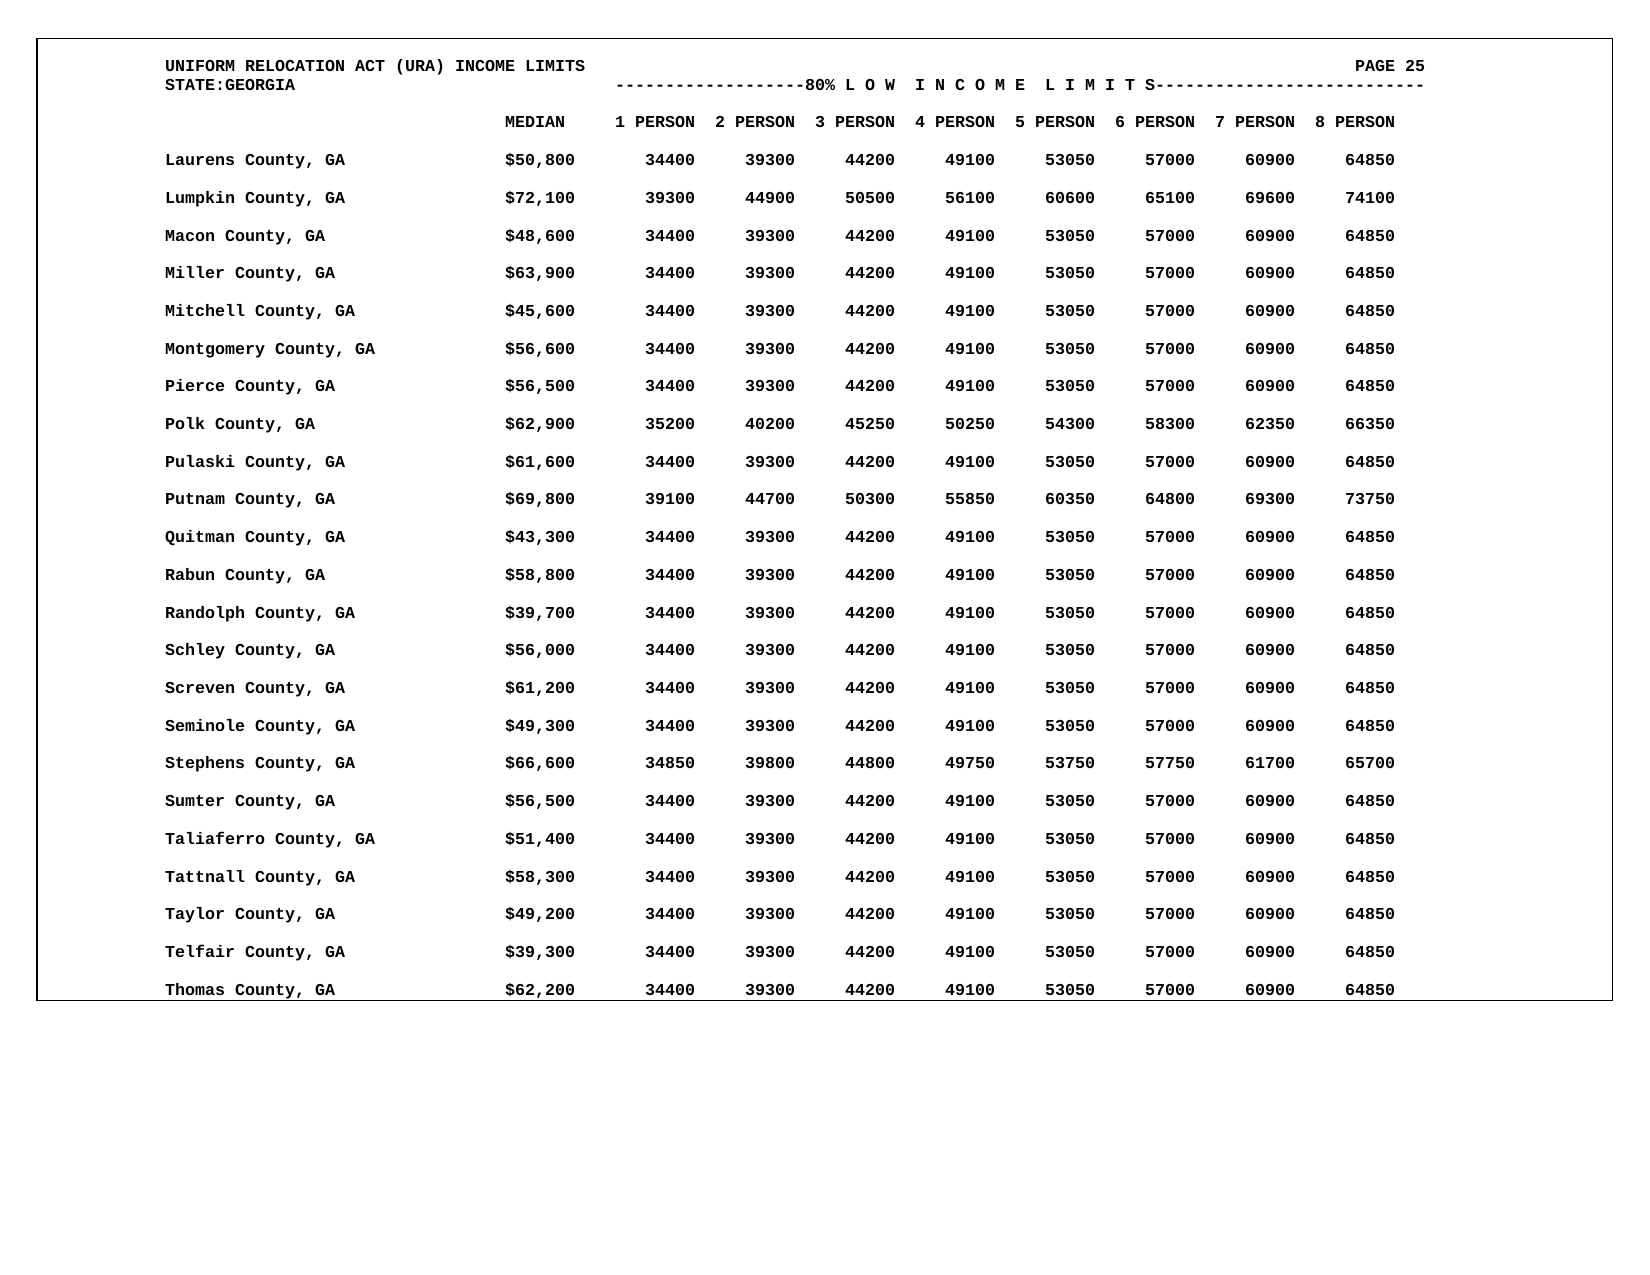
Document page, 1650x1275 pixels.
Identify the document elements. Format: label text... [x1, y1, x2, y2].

text UNIFORM RELOCATION ACT (URA) INCOME LIMITS PAGE 25 STATE:GEORGIA -------------------80% L O W I N C O M E L I M I T S--------------------------- MEDIAN 1 PERSON 2 PERSON 3 PERSON 4 PERSON 5 PERSON 6 PERSON 7 PERSON 8 PERSON Laurens County, GA $50,800 34400 39300 44200 49100 53050 57000 60900 64850 Lumpkin County, GA $72,100 39300 44900 50500 56100 60600 65100 69600 74100 Macon County, GA $48,600 34400 39300 44200 49100 53050 57000 60900 64850 Miller County, GA $63,900 34400 39300 44200 49100 53050 57000 60900 64850 Mitchell County, GA $45,600 34400 39300 44200 49100 53050 57000 60900 64850 Montgomery County, GA $56,600 34400 39300 44200 49100 53050 57000 60900 64850 Pierce County, GA $56,500 34400 39300 44200 49100 53050 57000 60900 64850 Polk County, GA $62,900 35200 40200 45250 50250 54300 58300 62350 66350 Pulaski County, GA $61,600 34400 39300 44200 49100 53050 57000 60900 64850 Putnam County, GA $69,800 39100 44700 50300 55850 60350 64800 69300 73750 Quitman County, GA $43,300 34400 39300 44200 49100 53050 57000 60900 64850 Rabun County, GA $58,800 34400 39300 44200 49100 53050 57000 60900 64850 Randolph County, GA $39,700 34400 39300 44200 49100 53050 57000 60900 64850 Schley County, GA $56,000 34400 39300 44200 49100 53050 57000 60900 64850 Screven County, GA $61,200 34400 39300 44200 49100 53050 57000 60900 64850 Seminole County, GA $49,300 34400 39300 44200 49100 53050 57000 60900 64850 Stephens County, GA $66,600 34850 39800 44800 49750 53750 57750 61700 65700 Sumter County, GA $56,500 34400 39300 44200 49100 53050 57000 60900 64850 Taliaferro County, GA $51,400 34400 39300 44200 49100 53050 57000 60900 64850 Tattnall County, GA $58,300 34400 39300 44200 49100 53050 57000 60900 64850 Taylor County, GA $49,200 34400 39300 44200 49100 53050 57000 60900 64850 Telfair County, GA $39,300 34400 39300 44200 49100 53050 57000 60900 64850 Thomas County, GA $62,200 34400 39300 44200 49100 53050 57000 60900 64850 [38, 39, 1612, 1000]
